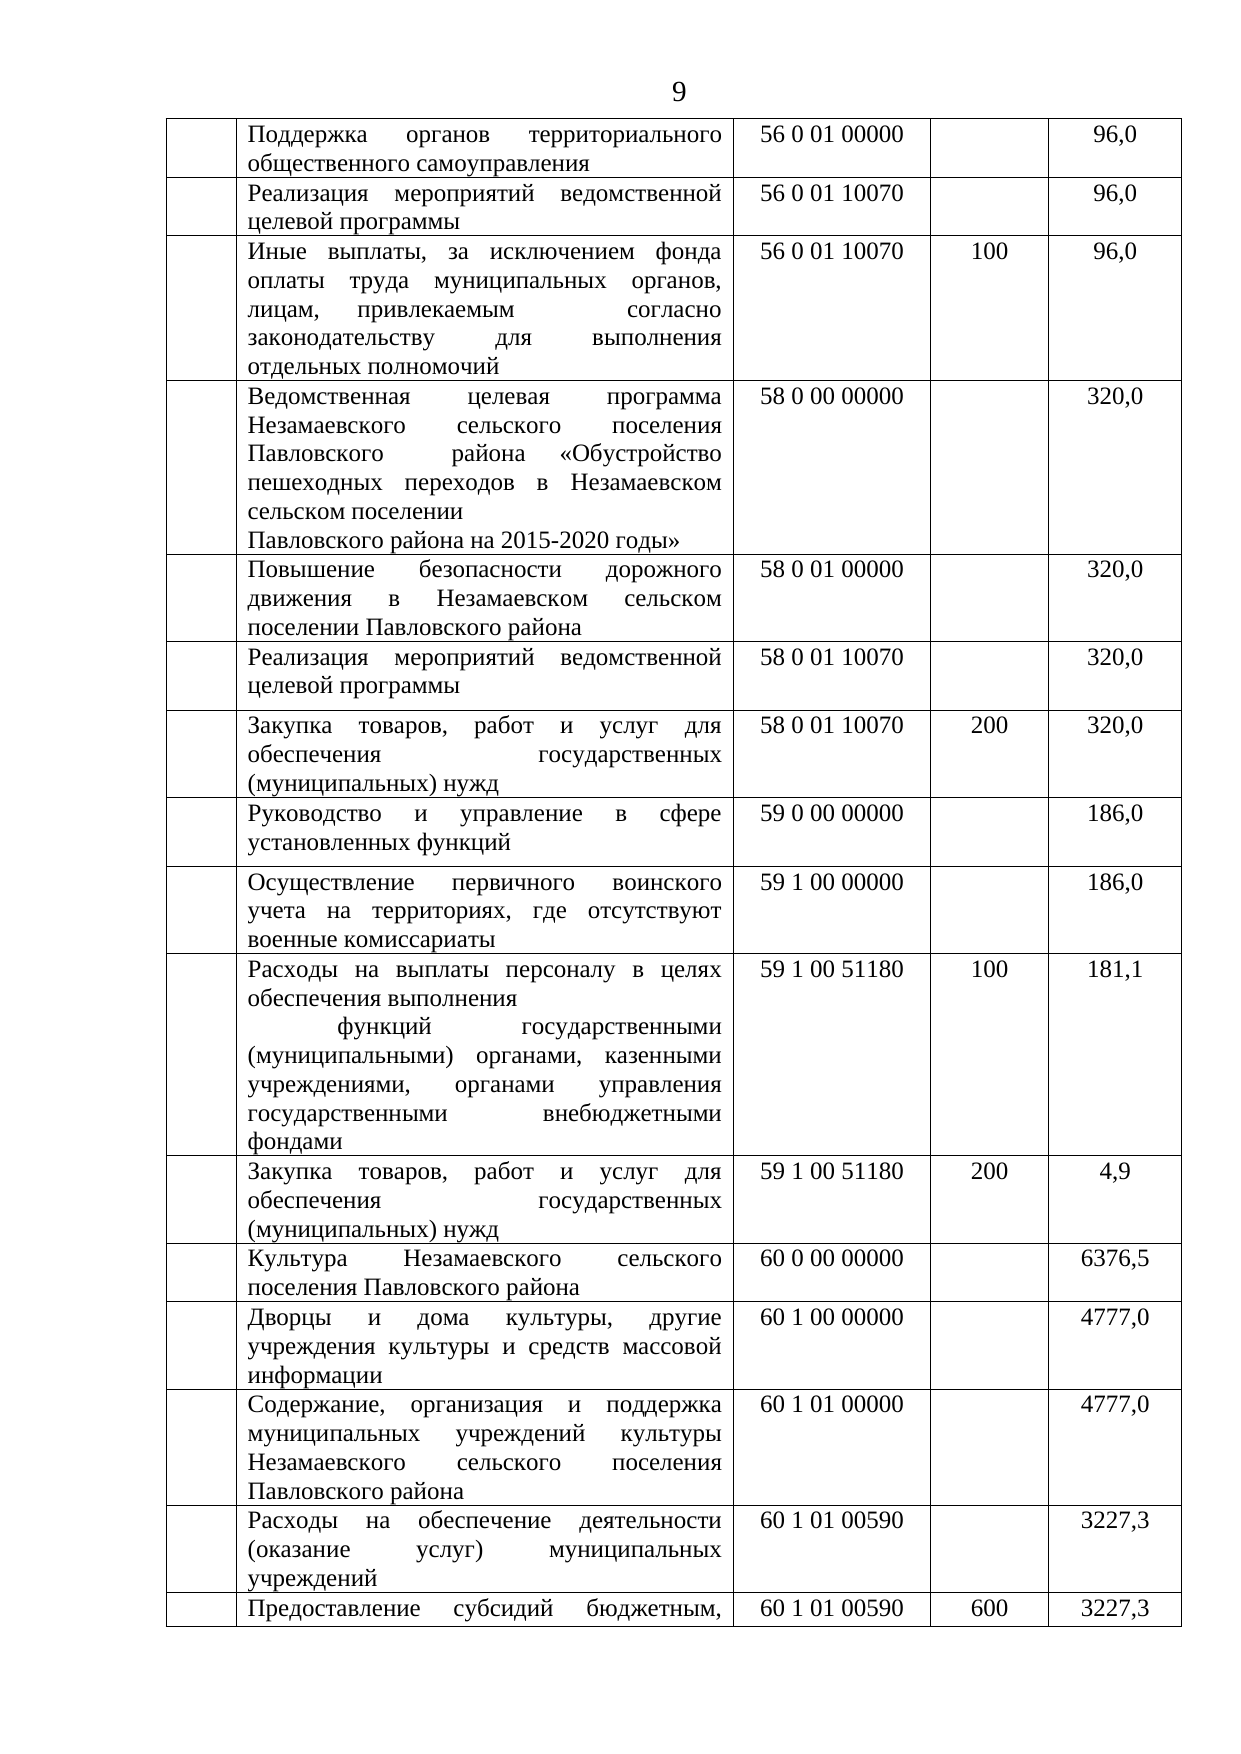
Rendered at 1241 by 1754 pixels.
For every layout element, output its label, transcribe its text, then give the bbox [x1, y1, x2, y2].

table_cell [167, 1593, 236, 1626]
table_cell 60 0 00 00000 [734, 1244, 930, 1301]
table_cell [931, 798, 1048, 866]
table_cell [931, 1302, 1048, 1388]
table_cell [167, 711, 236, 797]
table_cell 320,0 [1049, 711, 1181, 797]
table_cell Повышение безопасности дорожного движения в Незамаевском сельском поселении Павловского района [237, 555, 733, 641]
table_cell 4,9 [1049, 1156, 1181, 1242]
table_cell [167, 555, 236, 641]
table_cell Ведомственная целевая программа Незамаевского сельского поселения Павловского района «Обустройство пешеходных переходов в Незамаевском сельском поселении Павловского района на 2015-2020 годы» [237, 381, 733, 553]
table_cell [931, 1244, 1048, 1301]
table_cell Иные выплаты, за исключением фонда оплаты труда муниципальных органов, лицам, привлекаемым согласно законодательству для выполнения отдельных полномочий [237, 236, 733, 380]
table_cell 320,0 [1049, 555, 1181, 641]
table_cell 58 0 00 00000 [734, 381, 930, 553]
table_cell 59 1 00 51180 [734, 1156, 930, 1242]
table_cell [931, 381, 1048, 553]
table_cell [931, 642, 1048, 709]
table_cell 4777,0 [1049, 1302, 1181, 1388]
table_cell 60 1 01 00590 [734, 1506, 930, 1592]
table_cell [931, 178, 1048, 235]
table_cell 200 [931, 711, 1048, 797]
table_cell 100 [931, 954, 1048, 1155]
table_cell [167, 1156, 236, 1242]
table_cell [931, 867, 1048, 953]
table_cell 58 0 01 10070 [734, 711, 930, 797]
table_cell [931, 119, 1048, 177]
table_cell Расходы на обеспечение деятельности (оказание услуг) муниципальных учреждений [237, 1506, 733, 1592]
table_cell Реализация мероприятий ведомственной целевой программы [237, 178, 733, 235]
table_cell 96,0 [1049, 178, 1181, 235]
table_cell Культура Незамаевского сельского поселения Павловского района [237, 1244, 733, 1301]
table_cell 59 1 00 51180 [734, 954, 930, 1155]
table_cell 60 1 00 00000 [734, 1302, 930, 1388]
table_cell [167, 1302, 236, 1388]
table_cell [167, 798, 236, 866]
table_cell Дворцы и дома культуры, другие учреждения культуры и средств массовой информации [237, 1302, 733, 1388]
table_cell 181,1 [1049, 954, 1181, 1155]
table_cell Руководство и управление в сфере установленных функций [237, 798, 733, 866]
table_cell [167, 954, 236, 1155]
table_cell [167, 1244, 236, 1301]
table_cell 56 0 01 10070 [734, 178, 930, 235]
table_cell [167, 1506, 236, 1592]
table_cell Реализация мероприятий ведомственной целевой программы [237, 642, 733, 709]
table_cell 59 1 00 00000 [734, 867, 930, 953]
table_cell Расходы на выплаты персоналу в целях обеспечения выполнения функций государственными (муниципальными) органами, казенными учреждениями, органами управления государственными внебюджетными фондами [237, 954, 733, 1155]
table_cell [167, 119, 236, 177]
table_cell 6376,5 [1049, 1244, 1181, 1301]
table_cell 186,0 [1049, 867, 1181, 953]
table_cell [167, 236, 236, 380]
table_cell 200 [931, 1156, 1048, 1242]
table_cell [931, 555, 1048, 641]
table_cell 320,0 [1049, 642, 1181, 709]
table_cell 58 0 01 10070 [734, 642, 930, 709]
table_cell 56 0 01 00000 [734, 119, 930, 177]
table_cell Содержание, организация и поддержка муниципальных учреждений культуры Незамаевского сельского поселения Павловского района [237, 1390, 733, 1504]
table_cell 4777,0 [1049, 1390, 1181, 1504]
table_cell 59 0 00 00000 [734, 798, 930, 866]
table_cell Поддержка органов территориального общественного самоуправления [237, 119, 733, 177]
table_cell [237, 1593, 733, 1626]
table_cell [931, 1506, 1048, 1592]
table_cell 600 [931, 1593, 1048, 1626]
table_cell 96,0 [1049, 119, 1181, 177]
table_cell 100 [931, 236, 1048, 380]
table_cell 3227,3 [1049, 1506, 1181, 1592]
table_cell 3227,3 [1049, 1593, 1181, 1626]
table_cell [167, 642, 236, 709]
table_cell 60 1 01 00590 [734, 1593, 930, 1626]
table_cell 56 0 01 10070 [734, 236, 930, 380]
table_cell [167, 178, 236, 235]
table_cell Закупка товаров, работ и услуг для обеспечения государственных (муниципальных) нужд [237, 1156, 733, 1242]
table_cell [167, 381, 236, 553]
table_cell 320,0 [1049, 381, 1181, 553]
table_cell 60 1 01 00000 [734, 1390, 930, 1504]
table_cell [167, 867, 236, 953]
table_cell [931, 1390, 1048, 1504]
table_cell 58 0 01 00000 [734, 555, 930, 641]
table_cell Закупка товаров, работ и услуг для обеспечения государственных (муниципальных) нужд [237, 711, 733, 797]
table_cell 186,0 [1049, 798, 1181, 866]
table_cell [167, 1390, 236, 1504]
table_cell Осуществление первичного воинского учета на территориях, где отсутствуют военные комиссариаты [237, 867, 733, 953]
table_cell 96,0 [1049, 236, 1181, 380]
